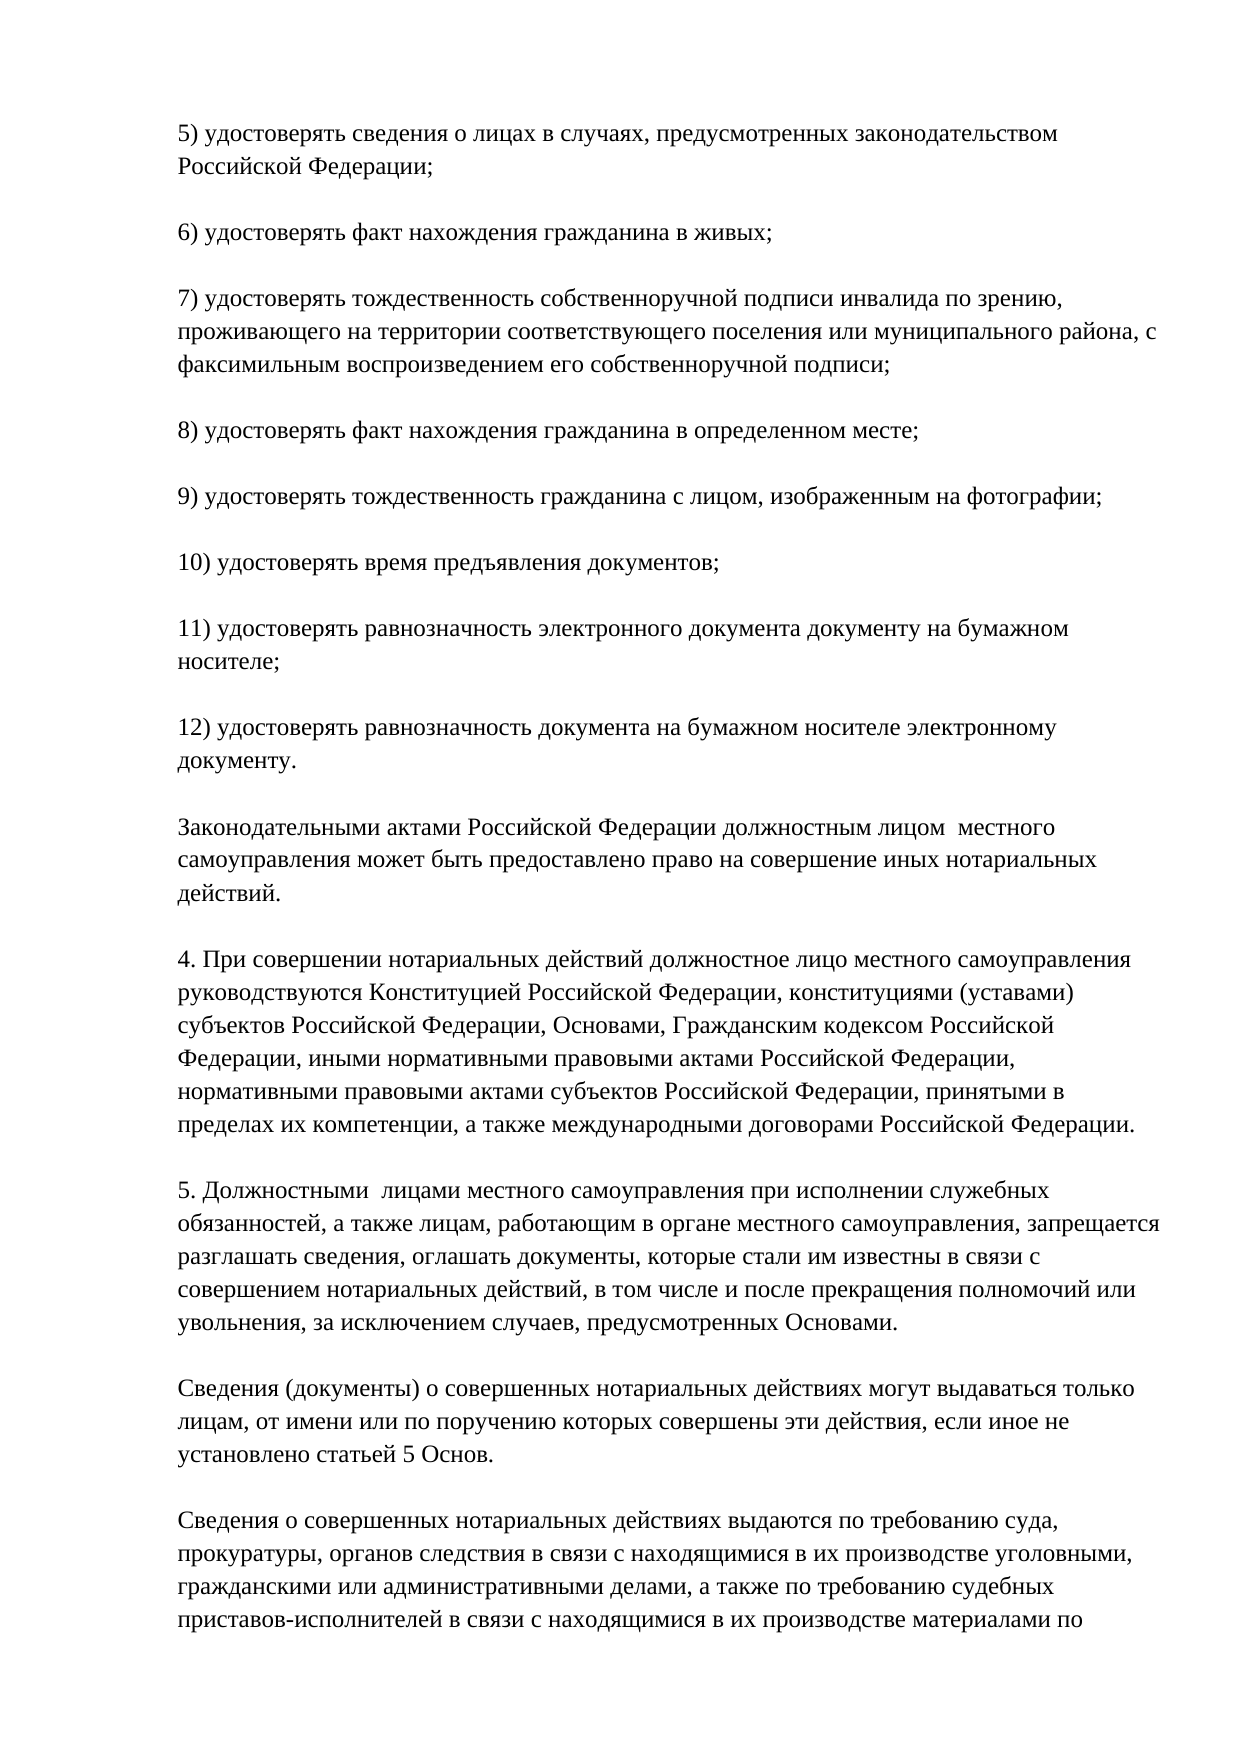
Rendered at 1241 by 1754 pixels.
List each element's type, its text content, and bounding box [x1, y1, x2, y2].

text 4. При совершении нотариальных действий должностное лицо местного самоуправления руководствуются Конституцией Российской Федерации, конституциями (уставами) субъектов Российской Федерации, Основами, Гражданским кодексом Российской Федерации, иными нормативными правовыми актами Российской Федерации, нормативными правовыми актами субъектов Российской Федерации, принятыми в пределах их компетенции, а также международными договорами Российской Федерации. [177, 944, 1167, 1137]
text 6) удостоверять факт нахождения гражданина в живых; [177, 217, 1167, 246]
text 5. Должностными лицами местного самоуправления при исполнении служебных обязанностей, а также лицам, работающим в органе местного самоуправления, запрещается разглашать сведения, оглашать документы, которые стали им известны в связи с совершением нотариальных действий, в том числе и после прекращения полномочий или увольнения, за исключением случаев, предусмотренных Основами. [177, 1175, 1167, 1336]
text 7) удостоверять тождественность собственноручной подписи инвалида по зрению, проживающего на территории соответствующего поселения или муниципального района, с факсимильным воспроизведением его собственноручной подписи; [177, 283, 1167, 378]
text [177, 1505, 1167, 1633]
text 5) удостоверять сведения о лицах в случаях, предусмотренных законодательством Российской Федерации; [177, 118, 1167, 180]
text 11) удостоверять равнозначность электронного документа документу на бумажном носителе; [177, 613, 1167, 675]
text 12) удостоверять равнозначность документа на бумажном носителе электронному документу. [177, 712, 1167, 774]
text 8) удостоверять факт нахождения гражданина в определенном месте; [177, 415, 1167, 444]
text Сведения (документы) о совершенных нотариальных действиях могут выдаваться только лицам, от имени или по поручению которых совершены эти действия, если иное не установлено статьей 5 Основ. [177, 1373, 1167, 1468]
text Законодательными актами Российской Федерации должностным лицом местного самоуправления может быть предоставлено право на совершение иных нотариальных действий. [177, 812, 1167, 906]
text 9) удостоверять тождественность гражданина с лицом, изображенным на фотографии; [177, 481, 1167, 510]
text 10) удостоверять время предъявления документов; [177, 547, 1167, 576]
